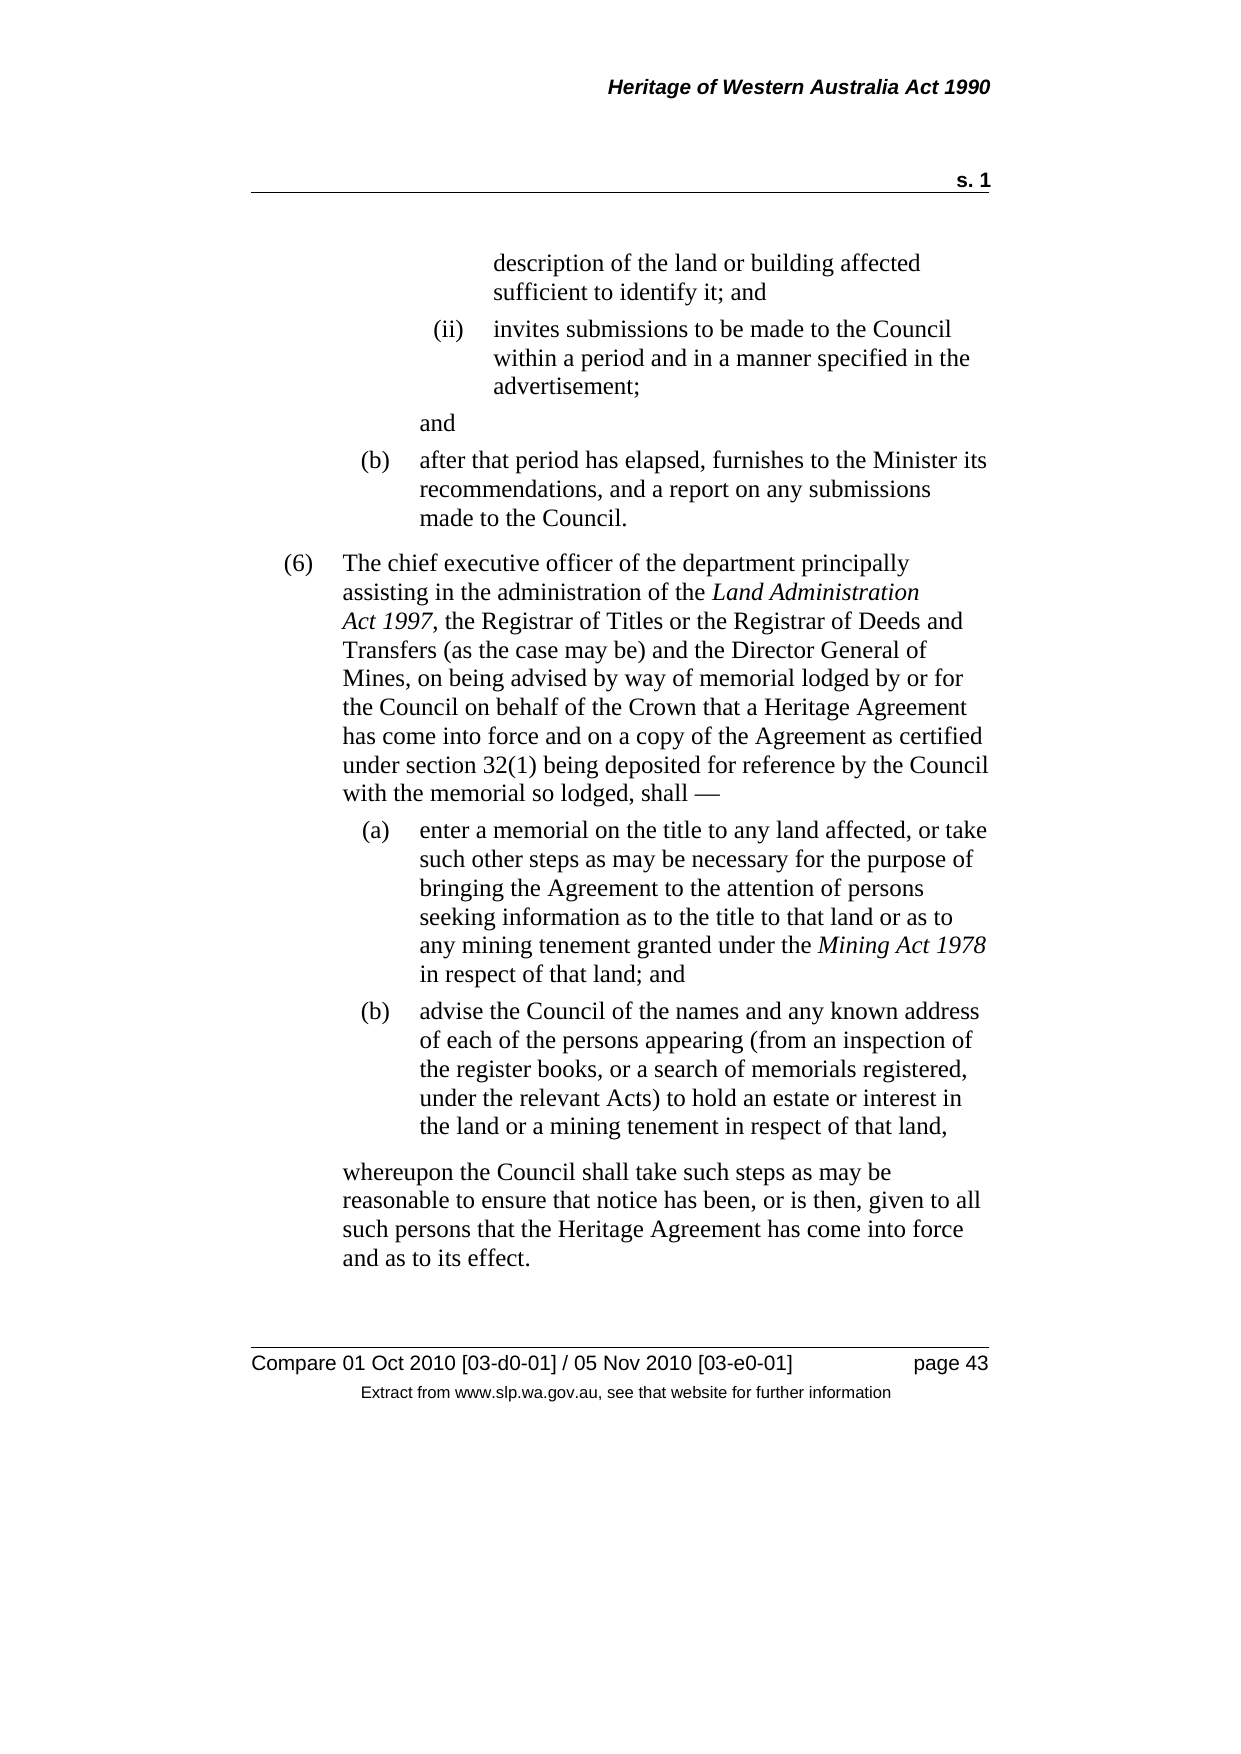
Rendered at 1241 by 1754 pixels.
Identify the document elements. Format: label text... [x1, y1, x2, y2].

text (6) The chief executive officer of the department principally assisting in the administration of the Land Administration Act 1997, the Registrar of Titles or the Registrar of Deeds and Transfers (as the case may be) and the Director General of Mines, on being advised by way of memorial lodged by or for the Council on behalf of the Crown that a Heritage Agreement has come into force and on a copy of the Agreement as certified under section 32(1) being deposited for reference by the Council with the memorial so lodged, shall — [251, 548, 989, 807]
text (b) after that period has elapsed, furnishes to the Minister its recommendations, and a report on any submissions made to the Council. [251, 446, 989, 532]
text (ii) invites submissions to be made to the Council within a period and in a manner specified in the advertisement; [251, 314, 989, 400]
text (a) enter a memorial on the title to any land affected, or take such other steps as may be necessary for the purpose of bringing the Agreement to the attention of persons seeking information as to the title to that land or as to any mining tenement granted under the Mining Act 1978 in respect of that land; and [251, 816, 989, 988]
text (b) advise the Council of the names and any known address of each of the persons appearing (from an inspection of the register books, or a search of memorials registered, under the relevant Acts) to hold an estate or interest in the land or a mining tenement in respect of that land, [251, 996, 989, 1140]
text whereupon the Council shall take such steps as may be reasonable to ensure that notice has been, or is then, given to all such persons that the Heritage Agreement has come into force and as to its effect. [251, 1157, 989, 1272]
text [251, 248, 989, 306]
text and [251, 408, 989, 437]
